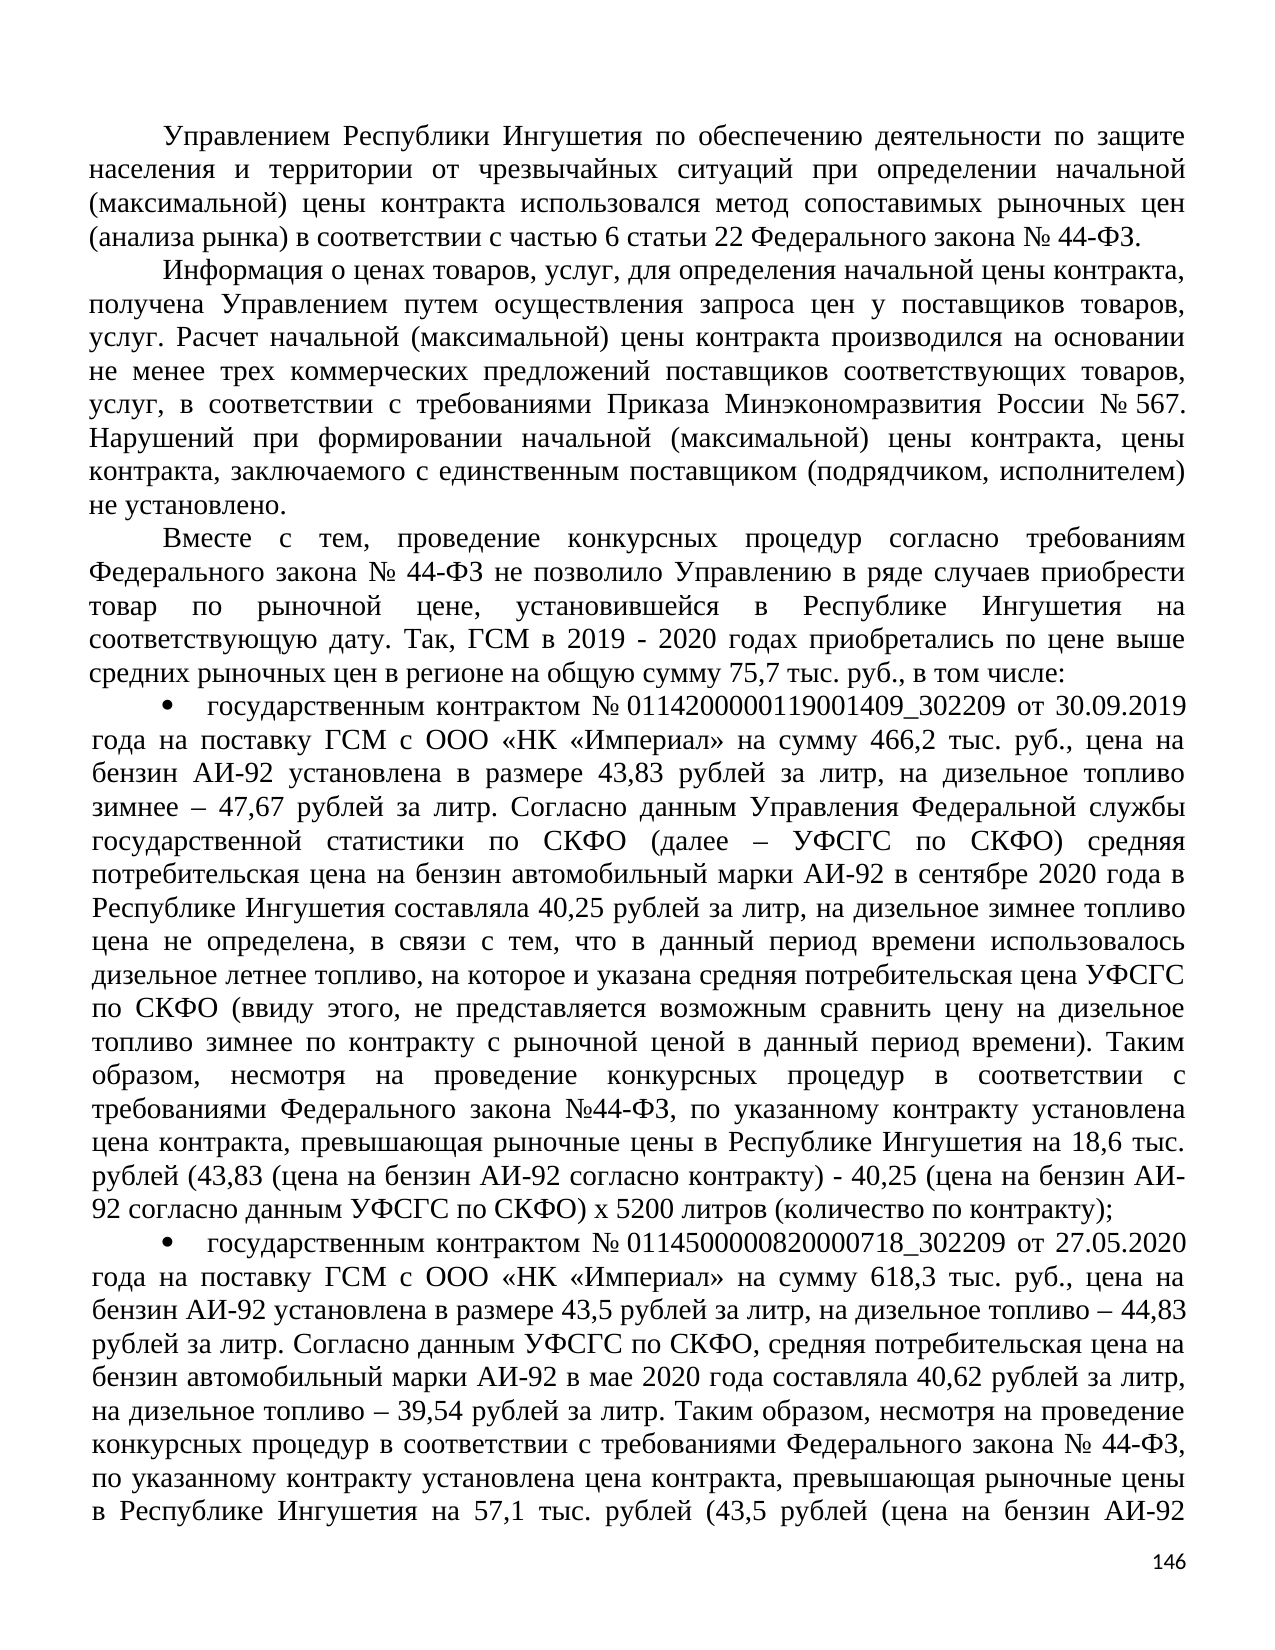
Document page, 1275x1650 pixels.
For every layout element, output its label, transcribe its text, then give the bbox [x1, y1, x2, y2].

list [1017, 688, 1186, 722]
text Информация о ценах товаров, услуг, для определения начальной цены контракта, получена Управлением путем осуществления запроса цен у поставщиков товаров, услуг. Расчет начальной (максимальной) цены контракта производился на основании не менее трех коммерческих предложений поставщиков соответствующих товаров, услуг, в соответствии с требованиями Приказа Минэкономразвития России № 567. Нарушений при формировании начальной (максимальной) цены контракта, цены контракта, заключаемого с единственным поставщиком (подрядчиком, исполнителем) не установлено. [89, 252, 1186, 521]
text Управлением Республики Ингушетия по обеспечению деятельности по защите населения и территории от чрезвычайных ситуаций при определении начальной (максимальной) цены контракта использовался метод сопоставимых рыночных цен (анализа рынка) в соответствии с частью 6 статьи 22 Федерального закона № 44-ФЗ. [89, 118, 1186, 252]
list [92, 1292, 1186, 1527]
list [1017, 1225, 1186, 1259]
text Вместе с тем, проведение конкурсных процедур согласно требованиям Федерального закона № 44-ФЗ не позволило Управлению в ряде случаев приобрести товар по рыночной цене, установившейся в Республике Ингушетия на соответствующую дату. Так, ГСМ в 2019 - 2020 годах приобретались по цене выше средних рыночных цен в регионе на общую сумму 75,7 тыс. руб., в том числе: [89, 521, 1186, 688]
list государственным контрактом № 0114200000119001409_302209 от 30.09.2019 года на поставку ГСМ с ООО «НК «Империал» на сумму 466,2 тыс. руб., цена на бензин АИ-92 установлена в размере 43,83 рублей за литр, на дизельное топливо зимнее – 47,67 рублей за литр. Согласно данным Управления Федеральной службы государственной статистики по СКФО (далее – УФСГС по СКФО) средняя потребительская цена на бензин автомобильный марки АИ-92 в сентябре 2020 года в Республике Ингушетия составляла 40,25 рублей за литр, на дизельное зимнее топливо цена не определена, в связи с тем, что в данный период времени использовалось дизельное летнее топливо, на которое и указана средняя потребительская цена УФСГС по СКФО (ввиду этого, не представляется возможным сравнить цену на дизельное топливо зимнее по контракту с рыночной ценой в данный период времени). Таким образом, несмотря на проведение конкурсных процедур в соответствии с требованиями Федерального закона №44-ФЗ, по указанному контракту установлена цена контракта, превышающая рыночные цены в Республике Ингушетия на 18,6 тыс. рублей (43,83 (цена на бензин АИ-92 согласно контракту) - 40,25 (цена на бензин АИ-92 согласно данным УФСГС по СКФО) х 5200 литров (количество по контракту); [92, 789, 1186, 1225]
